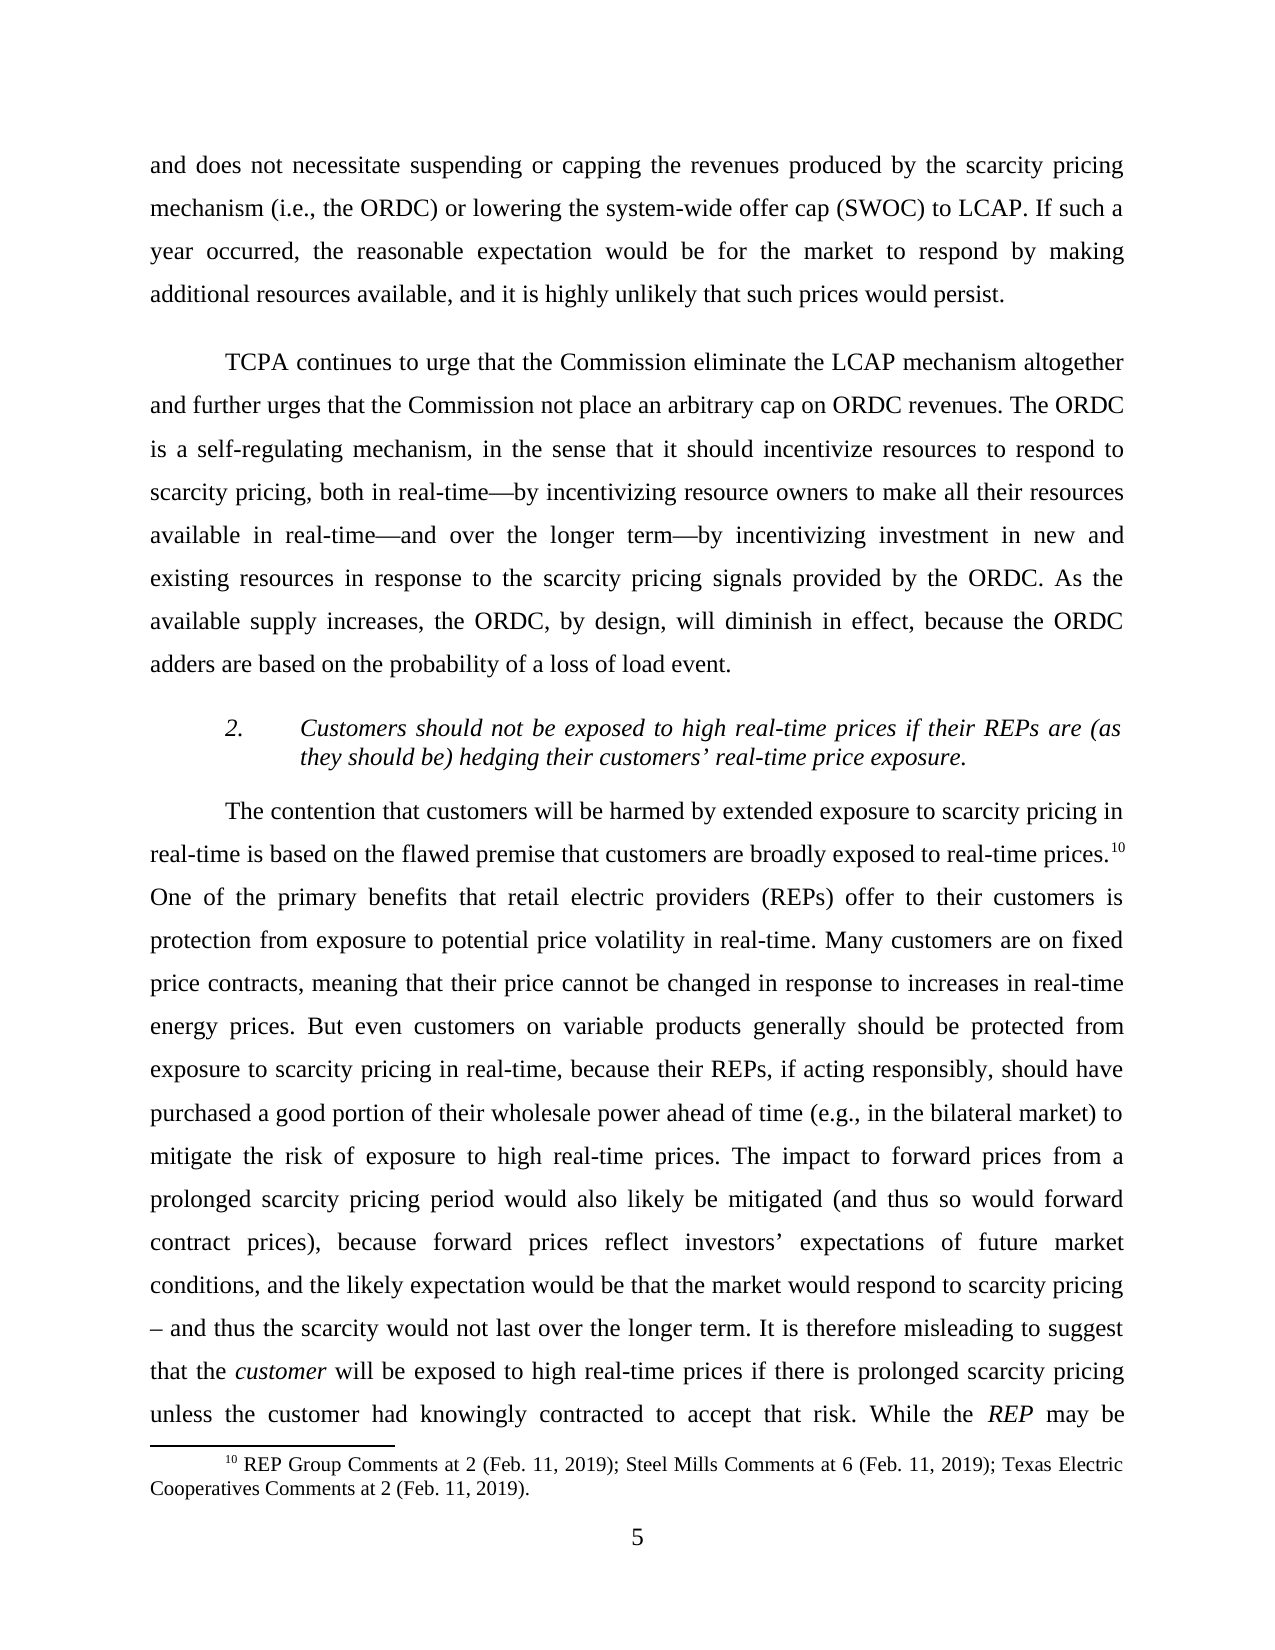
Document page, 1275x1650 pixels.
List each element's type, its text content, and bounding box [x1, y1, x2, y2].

text 2. Customers should not be exposed to high real-time prices if their REPs are (as they should be) hedging their customers’ real-time price exposure. [225, 713, 1125, 771]
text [150, 150, 1125, 308]
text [150, 796, 1125, 1428]
text TCPA continues to urge that the Commission eliminate the LCAP mechanism altogether and further urges that the Commission not place an arbitrary cap on ORDC revenues. The ORDC is a self-regulating mechanism, in the sense that it should incentivize resources to respond to scarcity pricing, both in real-time—by incentivizing resource owners to make all their resources available in real-time—and over the longer term—by incentivizing investment in new and existing resources in response to the scarcity pricing signals provided by the ORDC. As the available supply increases, the ORDC, by design, will diminish in effect, because the ORDC adders are based on the probability of a loss of load event. [150, 347, 1125, 678]
